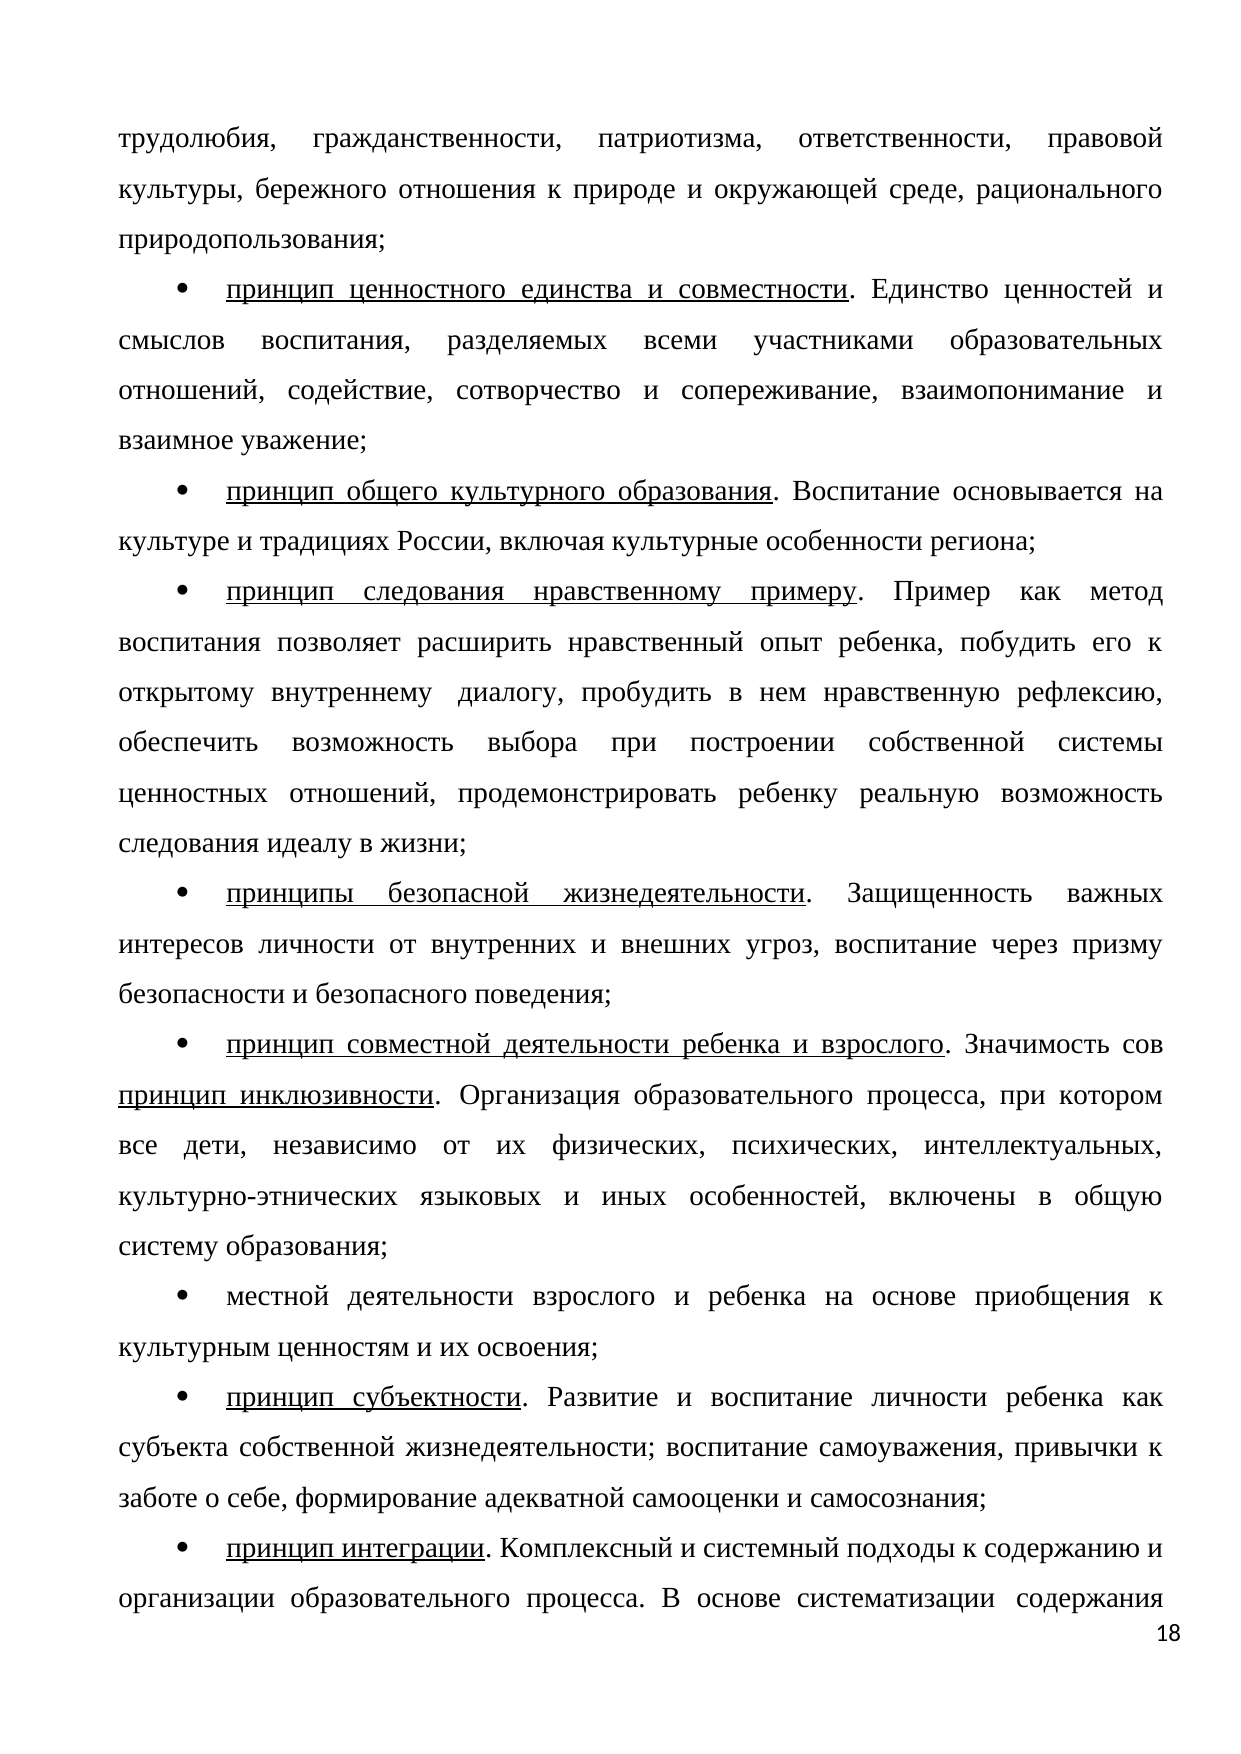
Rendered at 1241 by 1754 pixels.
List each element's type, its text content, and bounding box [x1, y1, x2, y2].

list принцип следования нравственному примеру. Пример как метод воспитания позволяет расширить нравственный опыт ребенка, побудить его к открытому внутреннему диалогу, пробудить в нем нравственную рефлексию, обеспечить возможность выбора при построении собственной системы ценностных отношений, продемонстрировать ребенку реальную возможность следования идеалу в жизни; [118, 573, 1163, 859]
list местной деятельности взрослого и ребенка на основе приобщения к культурным ценностям и их освоения; [118, 1278, 1163, 1362]
list принципы безопасной жизнедеятельности. Защищенность важных интересов личности от внутренних и внешних угроз, воспитание через призму безопасности и безопасного поведения; [118, 876, 1163, 1010]
list принцип субъектности. Развитие и воспитание личности ребенка как субъекта собственной жизнедеятельности; воспитание самоуважения, привычки к заботе о себе, формирование адекватной самооценки и самосознания; [118, 1379, 1163, 1513]
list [118, 1530, 1163, 1614]
list принцип общего культурного образования. Воспитание основывается на культуре и традициях России, включая культурные особенности региона; [118, 473, 1163, 557]
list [118, 121, 1163, 255]
list принцип ценностного единства и совместности. Единство ценностей и смыслов воспитания, разделяемых всеми участниками образовательных отношений, содействие, сотворчество и сопереживание, взаимопонимание и взаимное уважение; [118, 271, 1163, 456]
list принцип совместной деятельности ребенка и взрослого. Значимость сов принцип инклюзивности. Организация образовательного процесса, при котором все дети, независимо от их физических, психических, интеллектуальных, культурно-этнических языковых и иных особенностей, включены в общую систему образования; [118, 1027, 1163, 1261]
